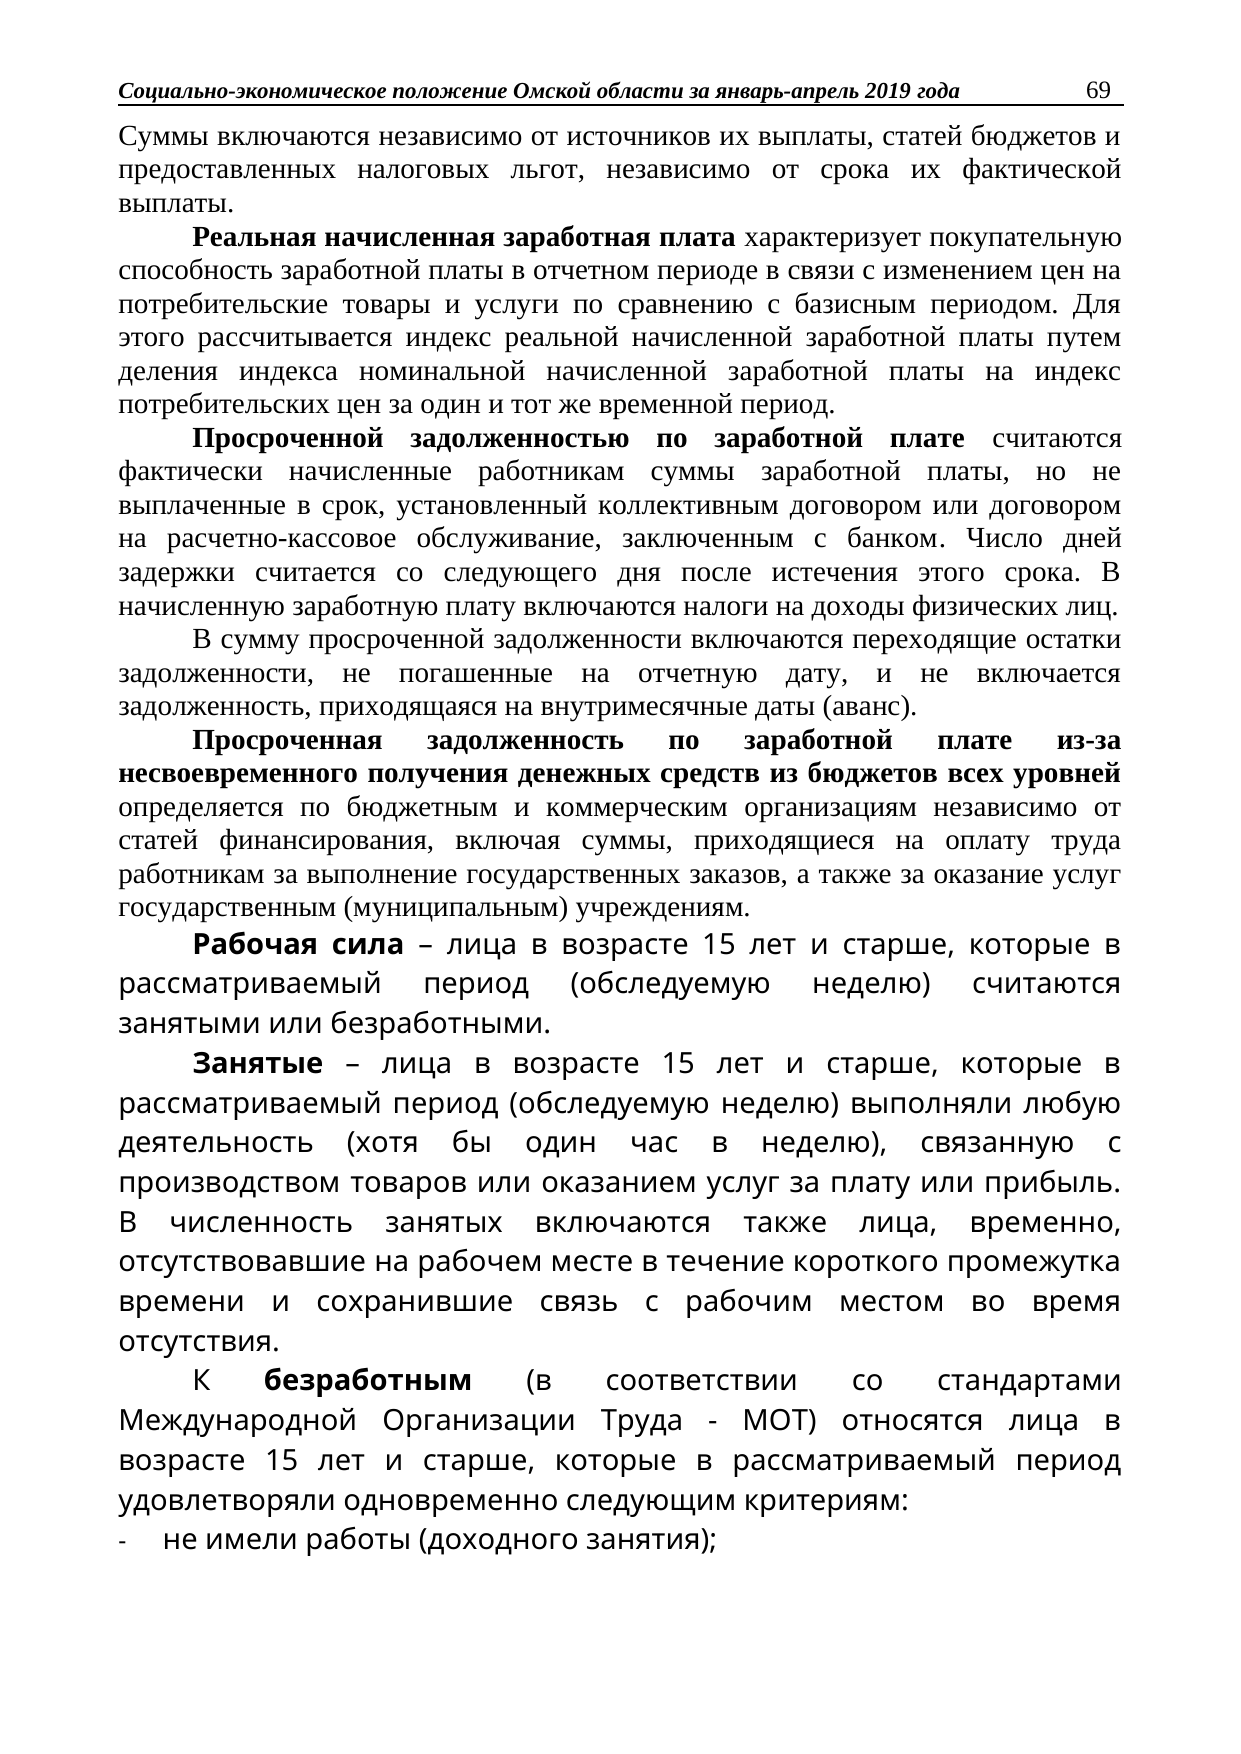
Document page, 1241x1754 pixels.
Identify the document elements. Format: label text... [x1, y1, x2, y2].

text Просроченная задолженность по заработной плате из-за несвоевременного получения денежных средств из бюджетов всех уровней определяется по бюджетным и коммерческим организациям независимо от статей финансирования, включая суммы, приходящиеся на оплату труда работникам за выполнение государственных заказов, а также за оказание услуг государственным (муниципальным) учреждениям. [118, 722, 1122, 923]
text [118, 118, 1122, 219]
text К безработным (в соответствии со стандартами Международной Организации Труда - МОТ) относятся лица в возрасте 15 лет и старше, которые в рассматриваемый период удовлетворяли одновременно следующим критериям: [118, 1360, 1122, 1518]
text В сумму просроченной задолженности включаются переходящие остатки задолженности, не погашенные на отчетную дату, и не включается задолженность, приходящаяся на внутримесячные даты (аванс). [118, 621, 1122, 722]
text Занятые – лица в возрасте 15 лет и старше, которые в рассматриваемый период (обследуемую неделю) выполняли любую деятельность (хотя бы один час в неделю), связанную с производством товаров или оказанием услуг за плату или прибыль. В численность занятых включаются также лица, временно, отсутствовавшие на рабочем месте в течение короткого промежутка времени и сохранившие связь с рабочим местом во время отсутствия. [118, 1042, 1122, 1360]
text Рабочая сила – лица в возрасте 15 лет и старше, которые в рассматриваемый период (обследуемую неделю) считаются занятыми или безработными. [118, 923, 1122, 1042]
text Просроченной задолженностью по заработной плате считаются фактически начисленные работникам суммы заработной платы, но не выплаченные в срок, установленный коллективным договором или договором на расчетно-кассовое обслуживание, заключенным с банком. Число дней задержки считается со следующего дня после истечения этого срока. В начисленную заработную плату включаются налоги на доходы физических лиц. [118, 420, 1122, 621]
list не имели работы (доходного занятия); [118, 1518, 1122, 1558]
text Реальная начисленная заработная плата характеризует покупательную способность заработной платы в отчетном периоде в связи с изменением цен на потребительские товары и услуги по сравнению с базисным периодом. Для этого рассчитывается индекс реальной начисленной заработной платы путем деления индекса номинальной начисленной заработной платы на индекс потребительских цен за один и тот же временной период. [118, 219, 1122, 420]
